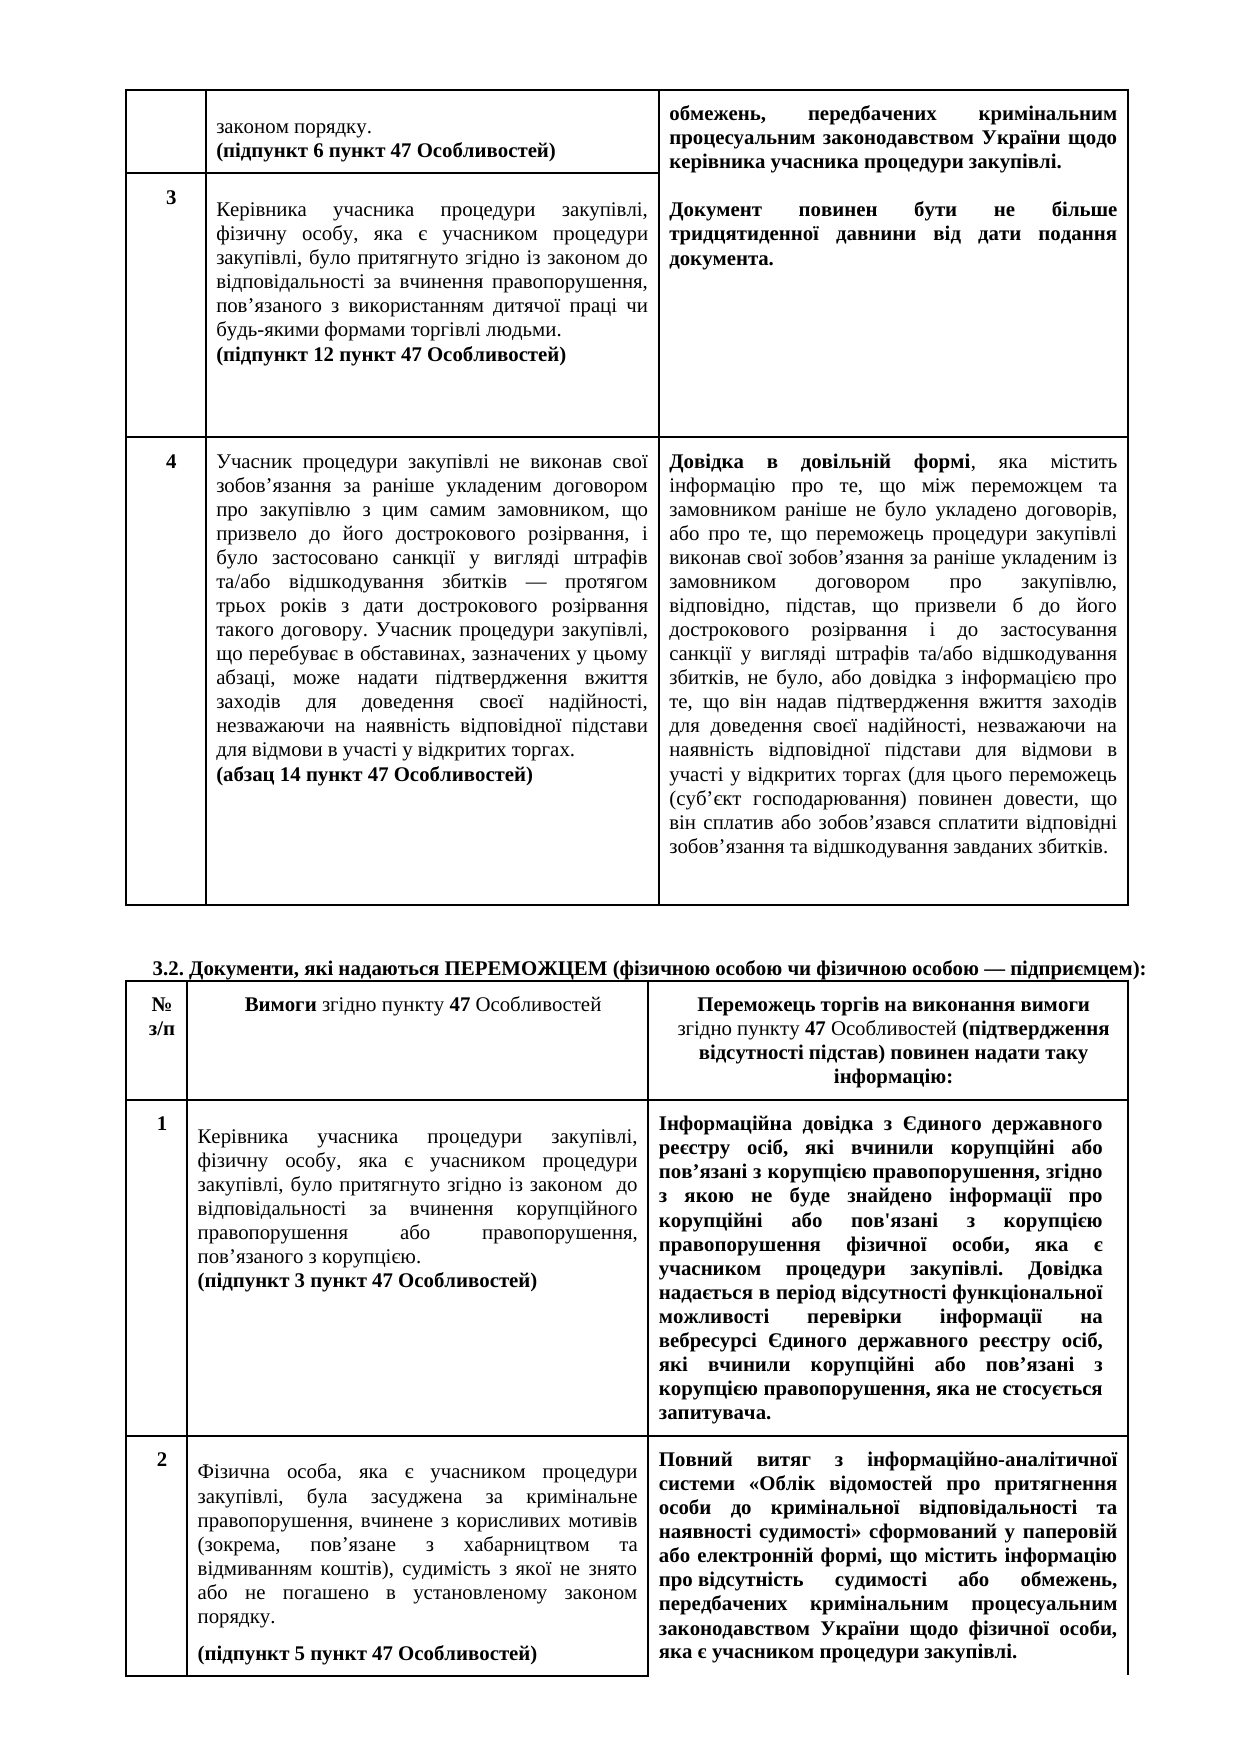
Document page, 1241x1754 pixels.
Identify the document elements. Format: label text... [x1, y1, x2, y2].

table_cell 4 [127, 438, 205, 904]
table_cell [649, 1437, 1127, 1675]
text 3.2. Документи, які надаються ПЕРЕМОЖЦЕМ (фізичною особою чи фізичною особою — підприємцем): [148, 956, 1152, 979]
table_cell Фізична особа, яка є учасником процедури закупівлі, була засуджена за кримінальне правопорушення, вчинене з корисливих мотивів (зокрема, пов’язане з хабарництвом та відмиванням коштів), судимість з якої не знято або не погашено в установленому законом порядку. (підпункт 5 пункт 47 Особливостей) [188, 1437, 647, 1675]
table_cell Керівника учасника процедури закупівлі, фізичну особу, яка є учасником процедури закупівлі, було притягнуто згідно із законом до відповідальності за вчинення правопорушення, пов’язаного з використанням дитячої праці чи будь-якими формами торгівлі людьми. (підпункт 12 пункт 47 Особливостей) [207, 174, 658, 436]
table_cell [660, 91, 1127, 436]
table_header № з/п [127, 982, 186, 1099]
table_cell 2 [127, 91, 205, 172]
table_header Переможець торгів на виконання вимоги згідно пункту 47 Особливостей (підтвердження відсутності підстав) повинен надати таку інформацію: [649, 982, 1127, 1099]
table_cell 1 [127, 1101, 186, 1434]
table_header Вимоги згідно пункту 47 Особливостей [188, 982, 647, 1099]
table_cell Керівника учасника процедури закупівлі, фізичну особу, яка є учасником процедури закупівлі, було притягнуто згідно із законом до відповідальності за вчинення корупційного правопорушення або правопорушення, пов’язаного з корупцією. (підпункт 3 пункт 47 Особливостей) [188, 1101, 647, 1434]
table_cell 3 [127, 174, 205, 436]
table_cell Інформаційна довідка з Єдиного державного реєстру осіб, які вчинили корупційні або пов’язані з корупцією правопорушення, згідно з якою не буде знайдено інформації про корупційні або пов'язані з корупцією правопорушення фізичної особи, яка є учасником процедури закупівлі. Довідка надається в період відсутності функціональної можливості перевірки інформації на вебресурсі Єдиного державного реєстру осіб, які вчинили корупційні або пов’язані з корупцією правопорушення, яка не стосується запитувача. [649, 1101, 1127, 1434]
table_cell 2 [127, 1437, 186, 1675]
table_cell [207, 91, 658, 172]
table_cell Довідка в довільній формі, яка містить інформацію про те, що між переможцем та замовником раніше не було укладено договорів, або про те, що переможець процедури закупівлі виконав свої зобов’язання за раніше укладеним із замовником договором про закупівлю, відповідно, підстав, що призвели б до його дострокового розірвання і до застосування санкції у вигляді штрафів та/або відшкодування збитків, не було, або довідка з інформацією про те, що він надав підтвердження вжиття заходів для доведення своєї надійності, незважаючи на наявність відповідної підстави для відмови в участі у відкритих торгах (для цього переможець (суб’єкт господарювання) повинен довести, що він сплатив або зобов’язався сплатити відповідні зобов’язання та відшкодування завданих збитків. [660, 438, 1127, 904]
table_cell Учасник процедури закупівлі не виконав свої зобов’язання за раніше укладеним договором про закупівлю з цим самим замовником, що призвело до його дострокового розірвання, і було застосовано санкції у вигляді штрафів та/або відшкодування збитків — протягом трьох років з дати дострокового розірвання такого договору. Учасник процедури закупівлі, що перебуває в обставинах, зазначених у цьому абзаці, може надати підтвердження вжиття заходів для доведення своєї надійності, незважаючи на наявність відповідної підстави для відмови в участі у відкритих торгах. (абзац 14 пункт 47 Особливостей) [207, 438, 658, 904]
